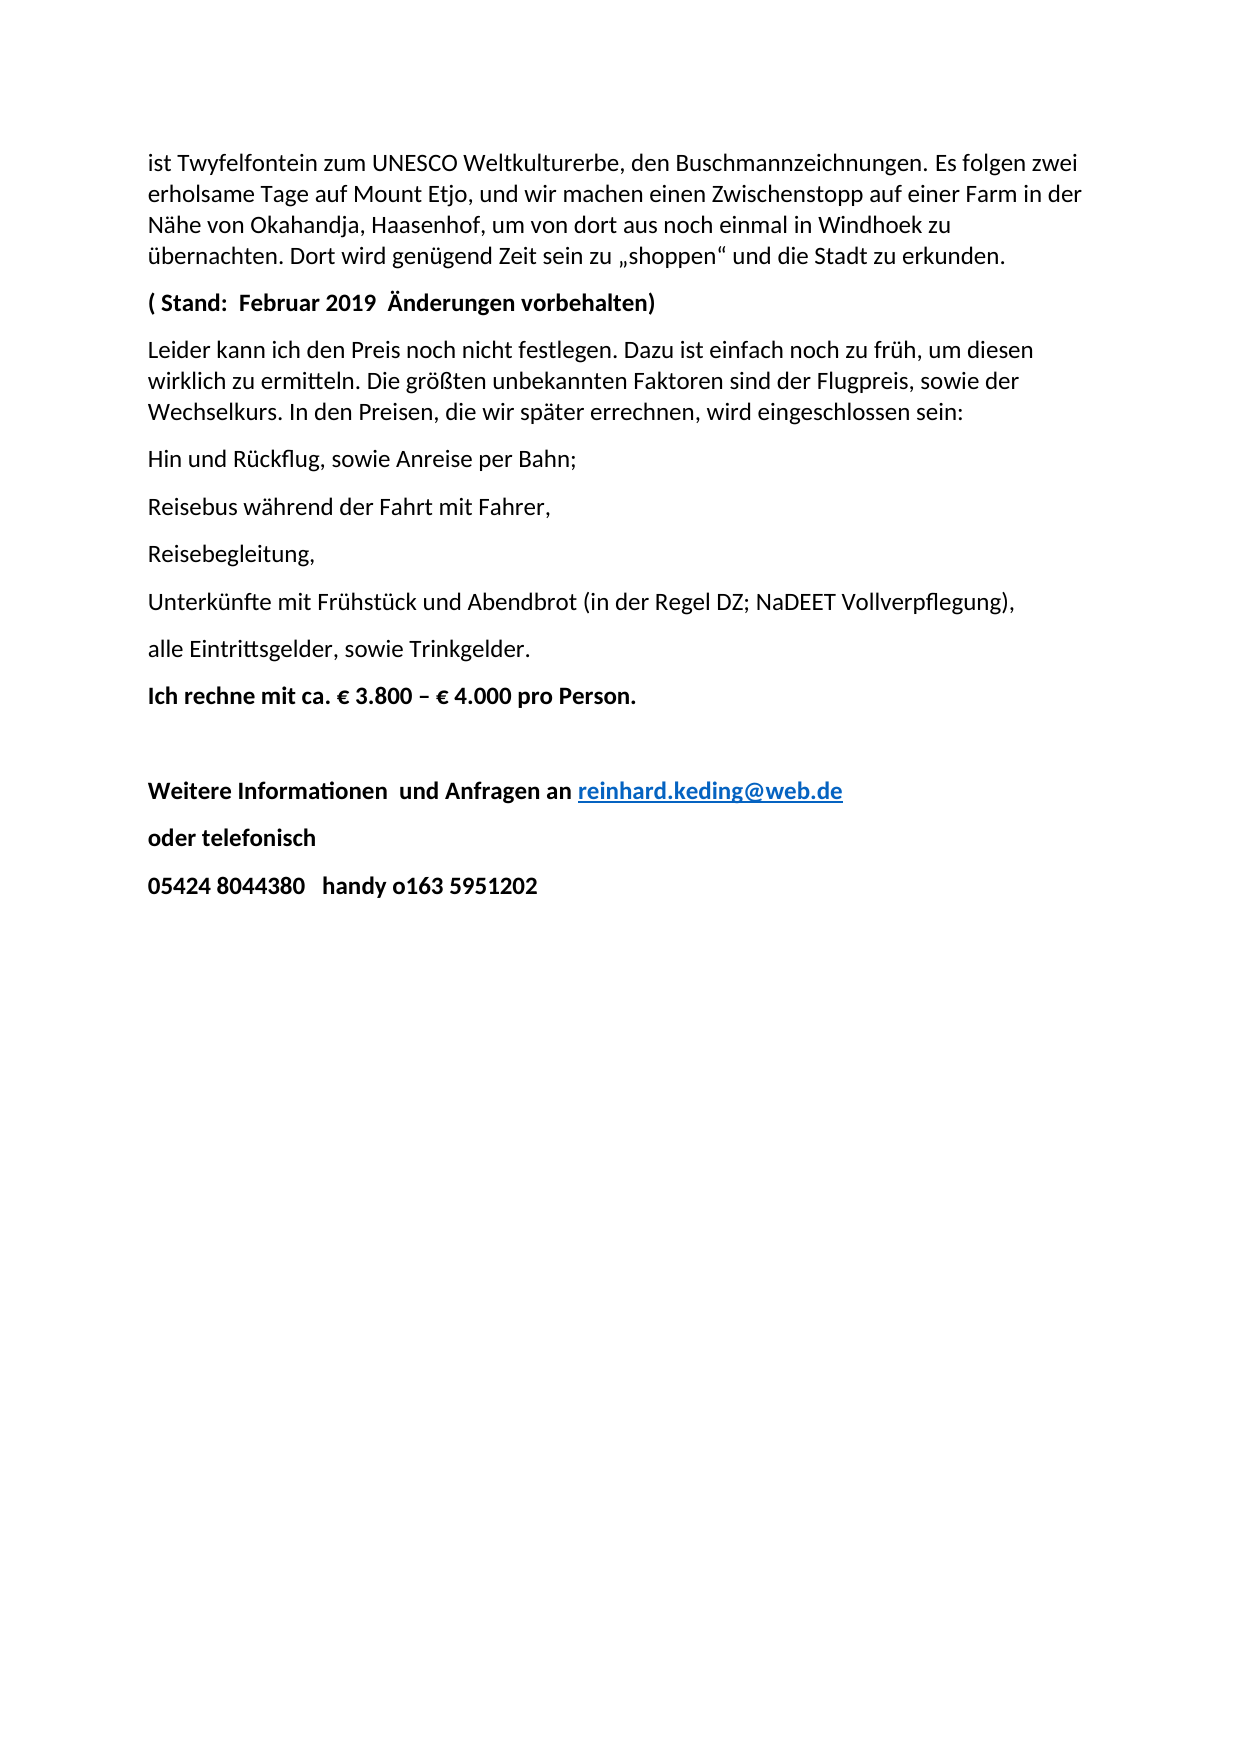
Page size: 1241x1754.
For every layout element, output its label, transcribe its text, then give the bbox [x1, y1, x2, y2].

text alle Eintrittsgelder, sowie Trinkgelder. [148, 633, 1093, 663]
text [148, 148, 1093, 270]
text Hin und Rückflug, sowie Anreise per Bahn; [148, 443, 1093, 474]
text 05424 8044380 handy o163 5951202 [148, 870, 1093, 901]
text Reisebegleitung, [148, 538, 1093, 569]
text ( Stand: Februar 2019 Änderungen vorbehalten) [148, 287, 1093, 318]
text Reisebus während der Fahrt mit Fahrer, [148, 491, 1093, 521]
text Weitere Informationen und Anfragen an reinhard.keding@web.de [148, 775, 1093, 806]
text oder telefonisch [148, 823, 1093, 853]
text Unterkünfte mit Frühstück und Abendbrot (in der Regel DZ; NaDEET Vollverpflegung), [148, 586, 1093, 616]
text Ich rechne mit ca. € 3.800 – € 4.000 pro Person. [148, 680, 1093, 711]
text Leider kann ich den Preis noch nicht festlegen. Dazu ist einfach noch zu früh, um diesen wirklich zu ermitteln. Die größten unbekannten Faktoren sind der Flugpreis, sowie der Wechselkurs. In den Preisen, die wir später errechnen, wird eingeschlossen sein: [148, 334, 1093, 427]
